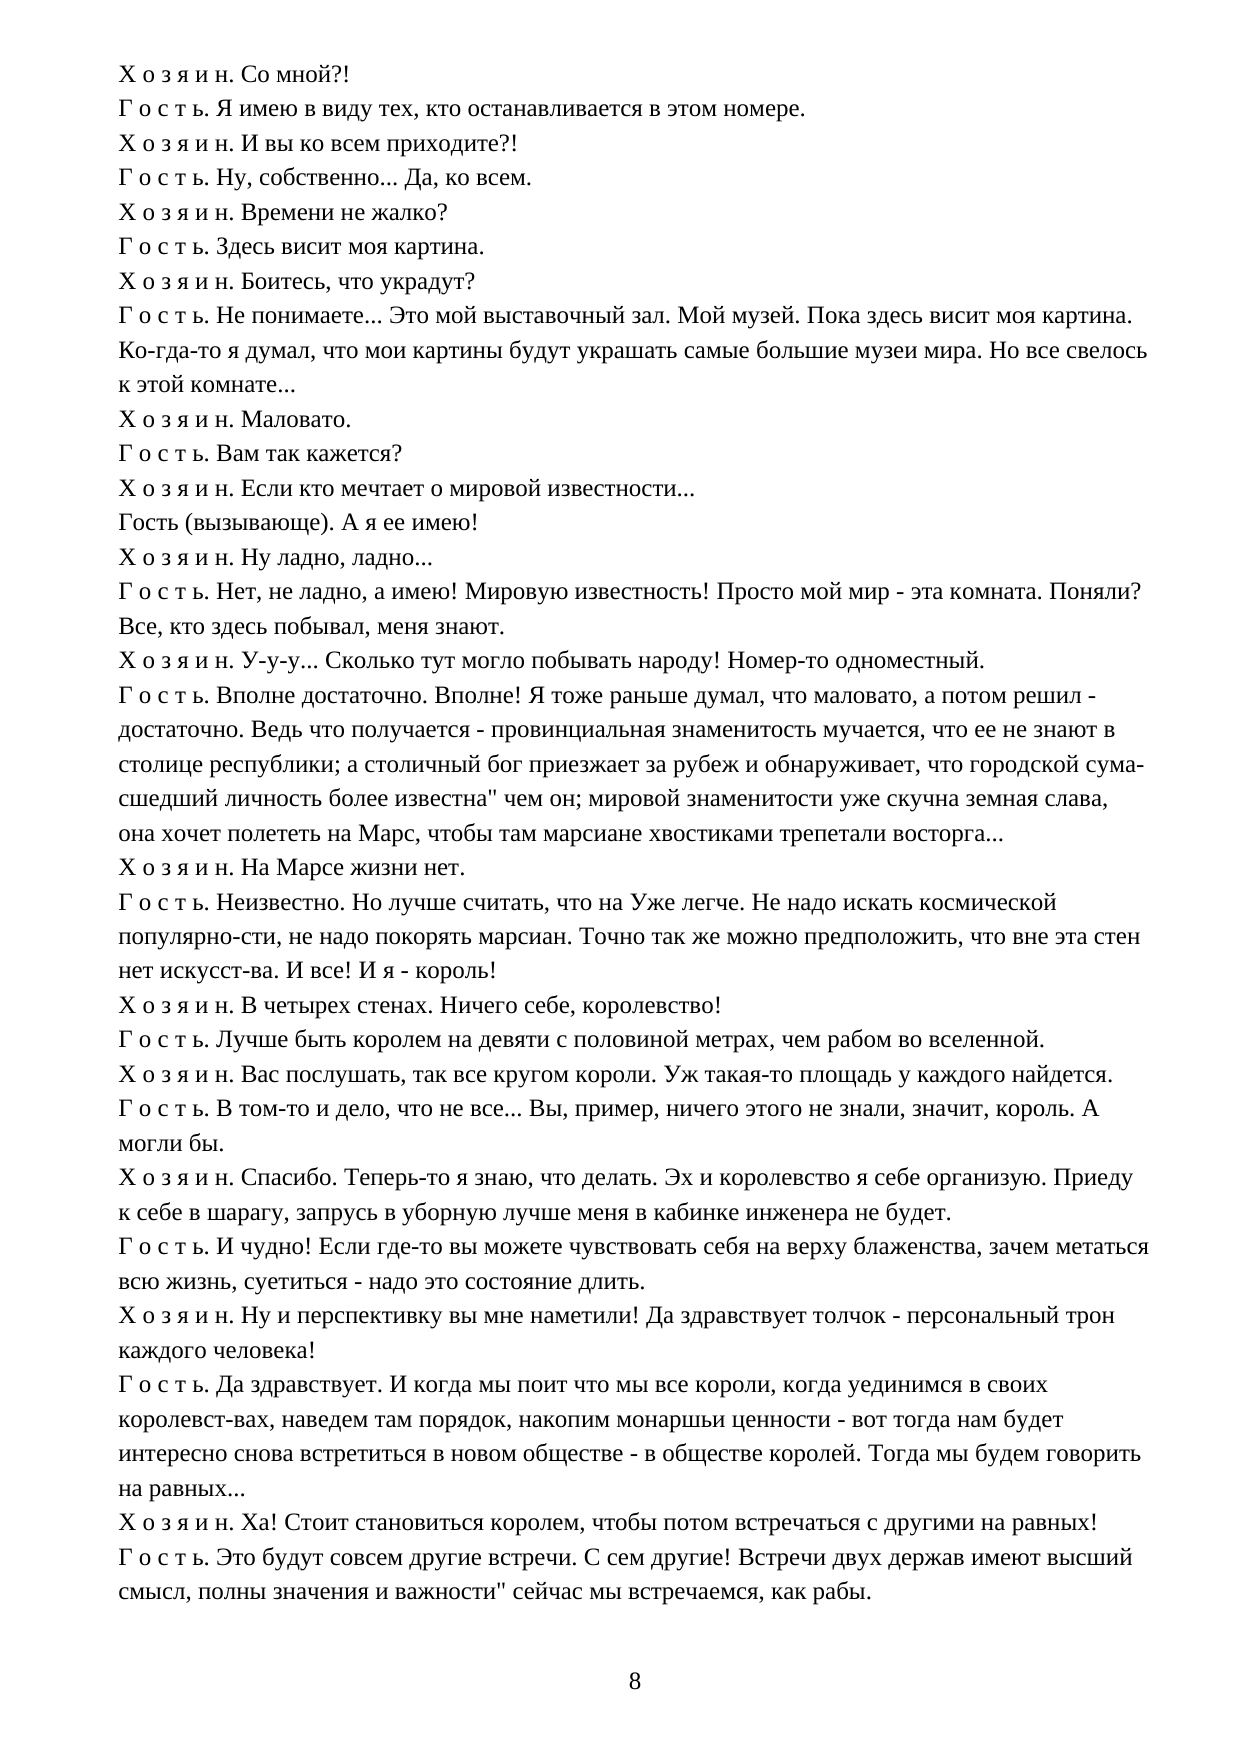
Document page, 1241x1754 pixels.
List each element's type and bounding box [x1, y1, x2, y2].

text [118, 59, 1152, 1605]
